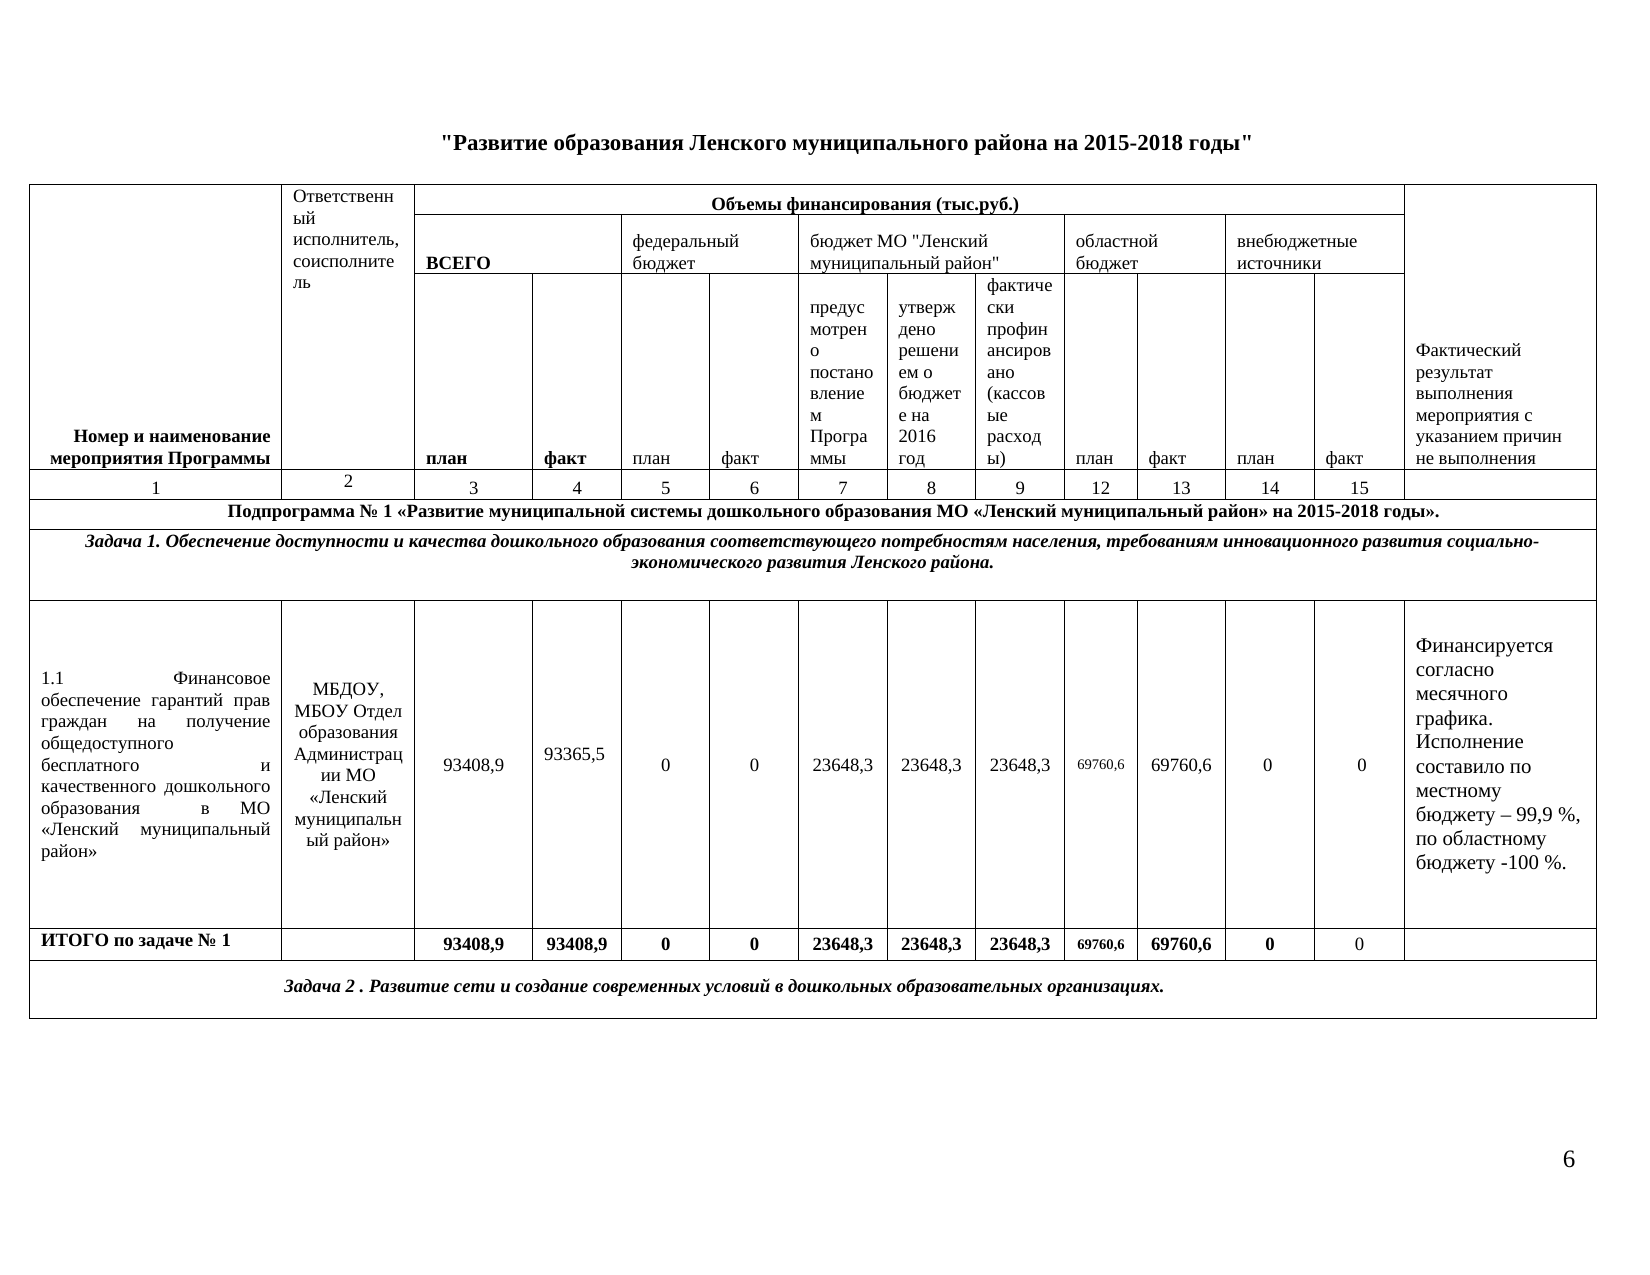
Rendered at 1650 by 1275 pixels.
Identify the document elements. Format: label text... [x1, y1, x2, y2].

table_cell 1.1 Финансовое обеспечение гарантий прав граждан на получение общедоступного бесплатного и качественного дошкольного образования в МО «Ленский муниципальный район» [30, 601, 281, 927]
table_cell 69760,6 [1065, 929, 1137, 960]
table_cell 93408,9 [533, 929, 621, 960]
table_cell 0 [1315, 601, 1404, 927]
table_cell 7 [799, 470, 887, 498]
table_cell [1405, 929, 1596, 960]
table_cell федеральный бюджет [622, 215, 798, 273]
table_cell 2 [282, 470, 414, 498]
table_cell Подпрограмма № 1 «Развитие муниципальной системы дошкольного образования МО «Ленский муниципальный район» на 2015-2018 годы». [30, 500, 1596, 528]
table_header Ответственный исполнитель, соисполнитель [282, 185, 414, 468]
table_cell факт [533, 274, 621, 468]
table_cell бюджет МО "Ленский муниципальный район" [799, 215, 1064, 273]
table_cell ВСЕГО [415, 215, 621, 273]
table_cell 13 [1138, 470, 1225, 498]
table_cell 93408,9 [415, 601, 532, 927]
table_cell МБДОУ, МБОУ Отдел образования Администрации МО «Ленский муниципальный район» [282, 601, 414, 927]
table_cell план [415, 274, 532, 468]
table_header Фактический результат выполнения мероприятия с указанием причин не выполнения [1405, 185, 1596, 468]
table_cell 6 [710, 470, 798, 498]
table_cell областной бюджет [1065, 215, 1225, 273]
table_cell предусмотрено постановлением Программы [799, 274, 887, 468]
table_cell 15 [1315, 470, 1404, 498]
table_cell факт [710, 274, 798, 468]
table_cell 0 [622, 929, 709, 960]
table_cell 14 [1226, 470, 1314, 498]
table_cell 69760,6 [1138, 929, 1225, 960]
table_cell Финансируется согласно месячного графика. Исполнение составило по местному бюджету – 99,9 %, по областному бюджету -100 %. [1405, 601, 1596, 927]
table_cell план [1065, 274, 1137, 468]
table_cell 23648,3 [976, 601, 1064, 927]
table_cell 1 [30, 470, 281, 498]
table_cell 9 [976, 470, 1064, 498]
table_cell план [1226, 274, 1314, 468]
table_cell 12 [1065, 470, 1137, 498]
table_cell [282, 929, 414, 960]
table_cell 0 [710, 601, 798, 927]
table_cell 23648,3 [888, 929, 975, 960]
table_cell 69760,6 [1065, 601, 1137, 927]
table_cell 93408,9 [415, 929, 532, 960]
text "Развитие образования Ленского муниципального района на 2015-2018 годы" [118, 129, 1575, 155]
table_cell ИТОГО по задаче № 1 [30, 929, 281, 960]
table_cell 8 [888, 470, 975, 498]
table_cell 0 [710, 929, 798, 960]
table_cell факт [1138, 274, 1225, 468]
table_cell 0 [1315, 929, 1404, 960]
table_cell 23648,3 [976, 929, 1064, 960]
table_cell 0 [1226, 601, 1314, 927]
table_cell 23648,3 [888, 601, 975, 927]
table_cell 93365,5 [533, 601, 621, 927]
table_header Объемы финансирования (тыс.руб.) [415, 185, 1404, 214]
table_cell 23648,3 [799, 929, 887, 960]
table_cell факт [1315, 274, 1404, 468]
table_cell план [622, 274, 709, 468]
table_cell 0 [1226, 929, 1314, 960]
table_cell Задача 1. Обеспечение доступности и качества дошкольного образования соответствующего потребностям населения, требованиям инновационного развития социально-экономического развития Ленского района. [30, 530, 1596, 600]
table_cell [1405, 470, 1596, 498]
table_cell 4 [533, 470, 621, 498]
table_header Номер и наименование мероприятия Программы [30, 185, 281, 468]
table_cell внебюджетные источники [1226, 215, 1404, 273]
table_cell 69760,6 [1138, 601, 1225, 927]
table_cell 23648,3 [799, 601, 887, 927]
table_cell фактически профинансировано (кассовые расходы) [976, 274, 1064, 468]
table_cell Задача 2 . Развитие сети и создание современных условий в дошкольных образовательных организациях. [30, 961, 1596, 1018]
table_cell 0 [622, 601, 709, 927]
table_cell утверждено решением о бюджете на 2016 год [888, 274, 975, 468]
table_cell 5 [622, 470, 709, 498]
table_cell 3 [415, 470, 532, 498]
